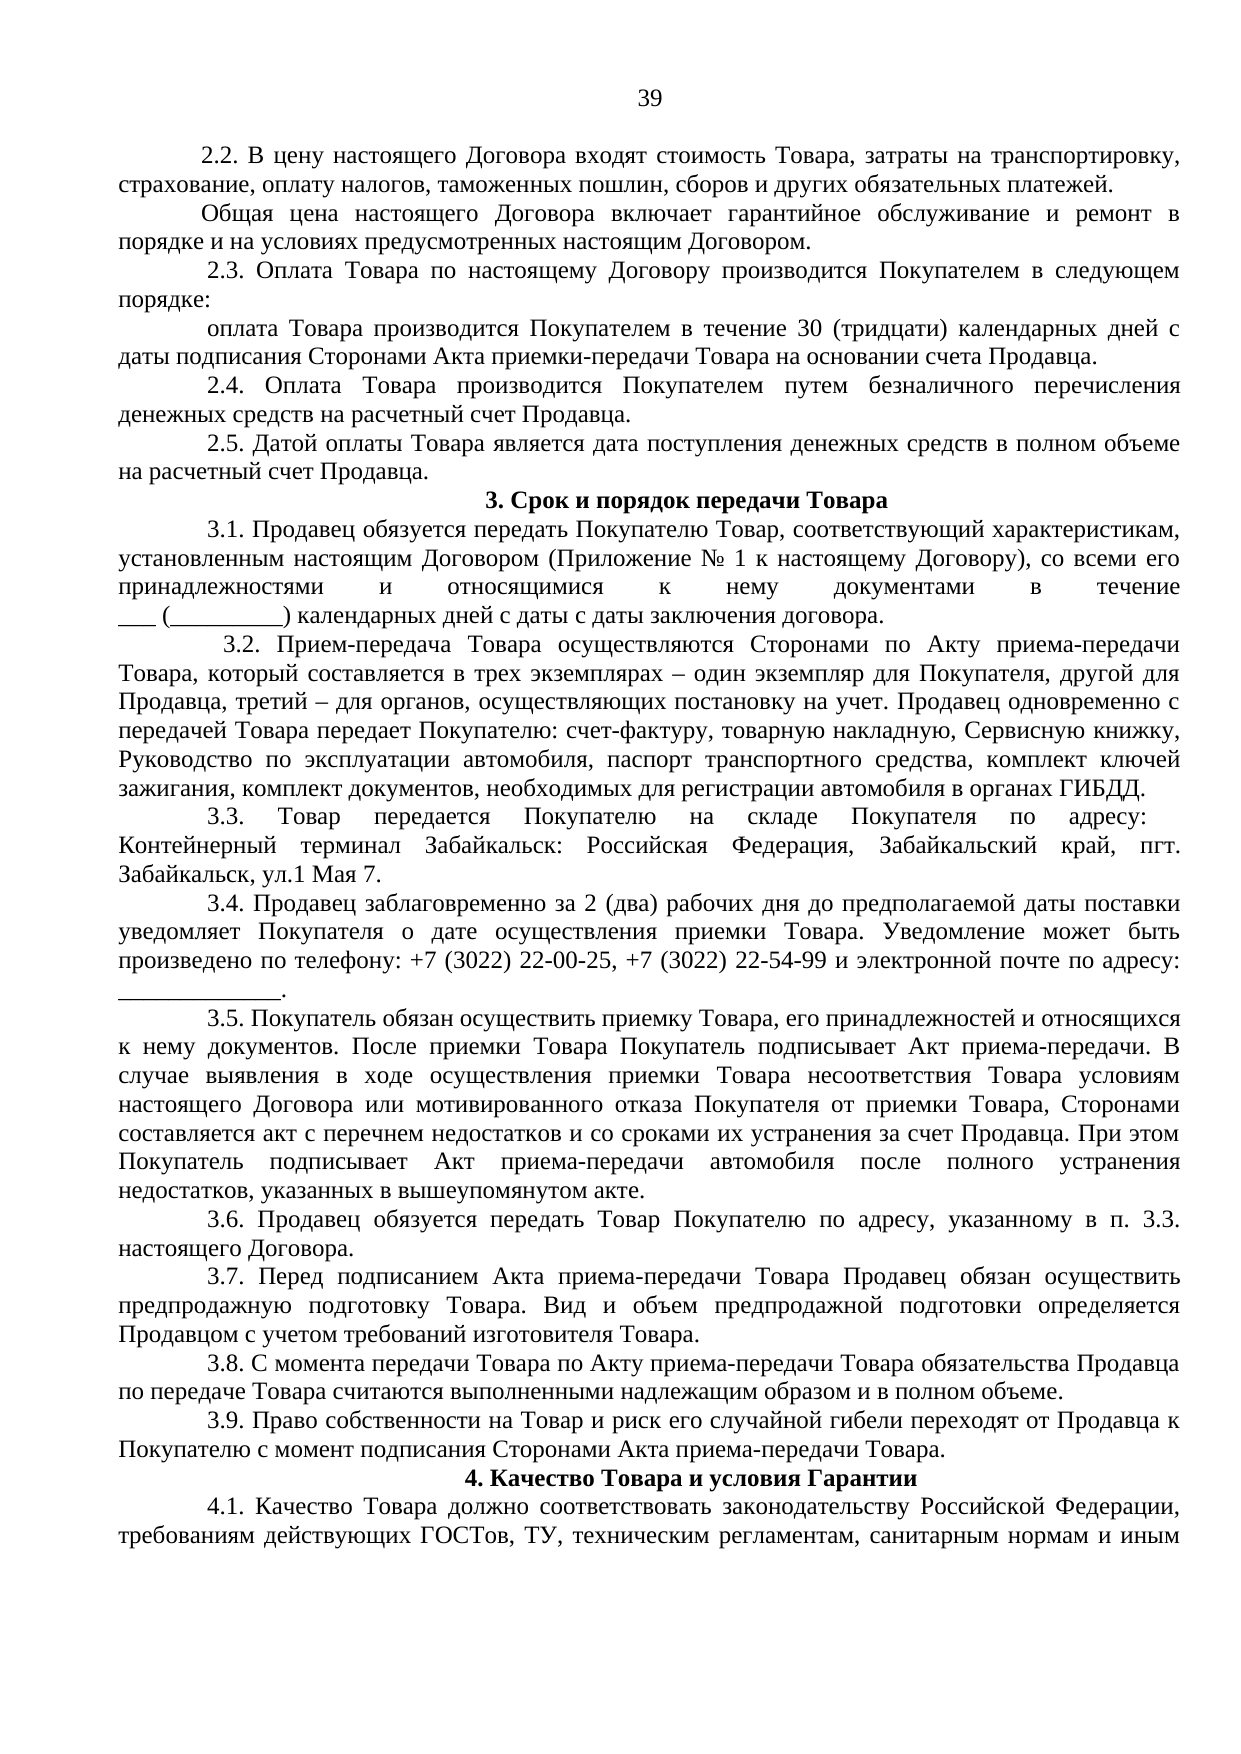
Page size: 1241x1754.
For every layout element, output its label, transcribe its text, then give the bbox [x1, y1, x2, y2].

text 2.3. Оплата Товара по настоящему Договору производится Покупателем в следующем порядке: [118, 255, 1181, 313]
text 3.4. Продавец заблаговременно за 2 (два) рабочих дня до предполагаемой даты поставки уведомляет Покупателя о дате осуществления приемки Товара. Уведомление может быть произведено по телефону: +7 (3022) 22-00-25, +7 (3022) 22-54-99 и электронной почте по адресу: _____________. [118, 888, 1181, 1003]
list Общая цена настоящего Договора включает гарантийное обслуживание и ремонт в порядке и на условиях предусмотренных настоящим Договором. [118, 198, 1181, 255]
text 3.5. Покупатель обязан осуществить приемку Товара, его принадлежностей и относящихся к нему документов. После приемки Товара Покупатель подписывает Акт приема-передачи. В случае выявления в ходе осуществления приемки Товара несоответствия Товара условиям настоящего Договора или мотивированного отказа Покупателя от приемки Товара, Сторонами составляется акт с перечнем недостатков и со сроками их устранения за счет Продавца. При этом Покупатель подписывает Акт приема-передачи автомобиля после полного устранения недостатков, указанных в вышеупомянутом акте. [118, 1003, 1181, 1204]
text 2.4. Оплата Товара производится Покупателем путем безналичного перечисления денежных средств на расчетный счет Продавца. [118, 370, 1181, 428]
list 2.2. В цену настоящего Договора входят стоимость Товара, затраты на транспортировку, страхование, оплату налогов, таможенных пошлин, сборов и других обязательных платежей. [118, 140, 1181, 198]
text 2.5. Датой оплаты Товара является дата поступления денежных средств в полном объеме на расчетный счет Продавца. [118, 428, 1181, 485]
text 3.7. Перед подписанием Акта приема-передачи Товара Продавец обязан осуществить предпродажную подготовку Товара. Вид и объем предпродажной подготовки определяется Продавцом с учетом требований изготовителя Товара. [118, 1261, 1181, 1348]
text 3.1. Продавец обязуется передать Покупателю Товар, соответствующий характеристикам, установленным настоящим Договором (Приложение № 1 к настоящему Договору), со всеми его принадлежностями и относящимися к нему документами в течение ___ (_________) календарных дней с даты с даты заключения договора. [118, 514, 1181, 629]
list 4. Качество Товара и условия Гарантии [118, 1463, 1181, 1491]
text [118, 1491, 1181, 1549]
text 3.6. Продавец обязуется передать Товар Покупателю по адресу, указанному в п. 3.3. настоящего Договора. [118, 1204, 1181, 1261]
text 3.9. Право собственности на Товар и риск его случайной гибели переходят от Продавца к Покупателю с момент подписания Сторонами Акта приема-передачи Товара. [118, 1405, 1181, 1463]
text оплата Товара производится Покупателем в течение 30 (тридцати) календарных дней с даты подписания Сторонами Акта приемки-передачи Товара на основании счета Продавца. [118, 313, 1181, 370]
text 3.3. Товар передается Покупателю на складе Покупателя по адресу: Контейнерный терминал Забайкальск: Российская Федерация, Забайкальский край, пгт. Забайкальск, ул.1 Мая 7. [118, 801, 1181, 888]
text 3.8. С момента передачи Товара по Акту приема-передачи Товара обязательства Продавца по передаче Товара считаются выполненными надлежащим образом и в полном объеме. [118, 1348, 1181, 1405]
text 3.2. Прием-передача Товара осуществляются Сторонами по Акту приема-передачи Товара, который составляется в трех экземплярах – один экземпляр для Покупателя, другой для Продавца, третий – для органов, осуществляющих постановку на учет. Продавец одновременно с передачей Товара передает Покупателю: счет-фактуру, товарную накладную, Сервисную книжку, Руководство по эксплуатации автомобиля, паспорт транспортного средства, комплект ключей зажигания, комплект документов, необходимых для регистрации автомобиля в органах ГИБДД. [118, 629, 1181, 801]
text 3. Срок и порядок передачи Товара [118, 485, 1181, 514]
